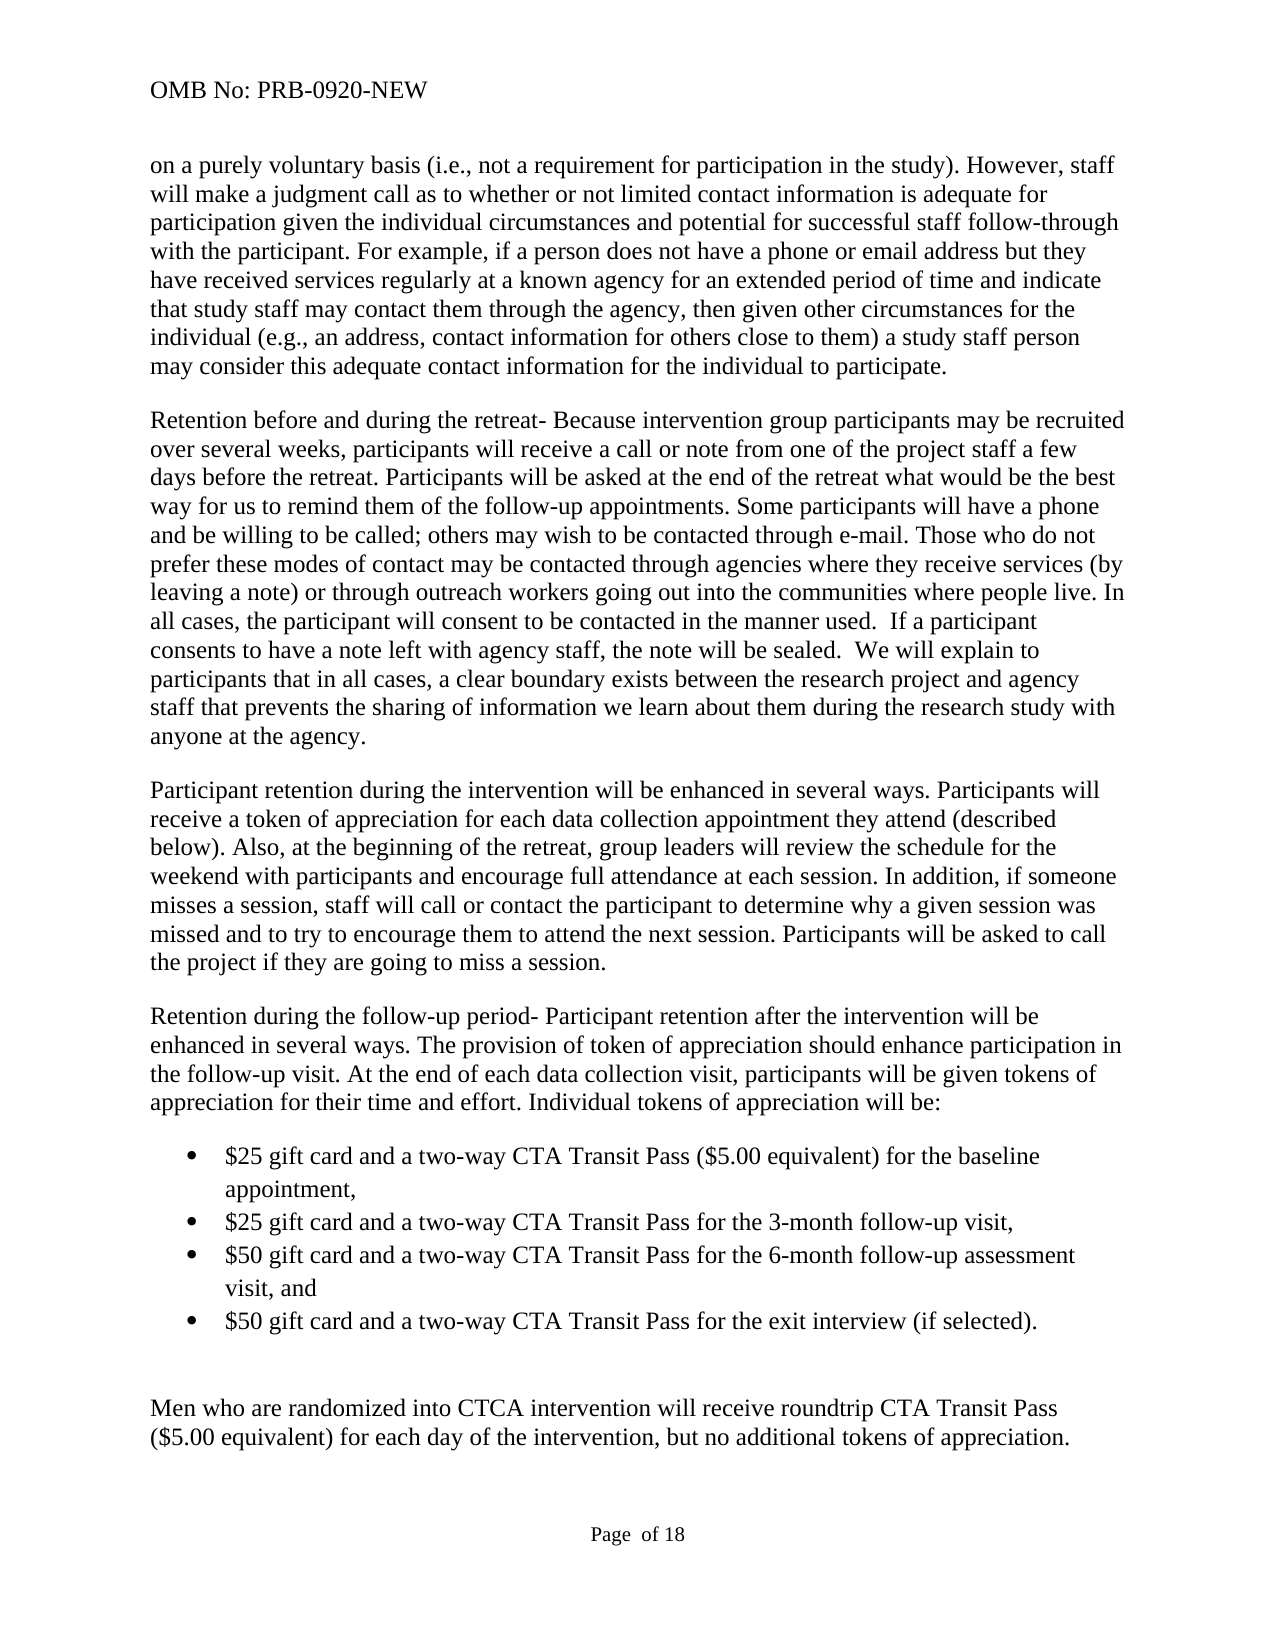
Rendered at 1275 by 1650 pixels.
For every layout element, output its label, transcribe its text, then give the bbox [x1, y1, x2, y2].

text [150, 150, 1125, 380]
text Retention during the follow-up period- Participant retention after the intervention will be enhanced in several ways. The provision of token of appreciation should enhance participation in the follow-up visit. At the end of each data collection visit, participants will be given tokens of appreciation for their time and effort. Individual tokens of appreciation will be: [150, 1001, 1125, 1116]
text Participant retention during the intervention will be enhanced in several ways. Participants will receive a token of appreciation for each data collection appointment they attend (described below). Also, at the beginning of the retreat, group leaders will review the schedule for the weekend with participants and encourage full attendance at each session. In addition, if someone misses a session, staff will call or contact the participant to determine why a given session was missed and to try to encourage them to attend the next session. Participants will be asked to call the project if they are going to miss a session. [150, 775, 1125, 976]
list $50 gift card and a two-way CTA Transit Pass for the exit interview (if selected). [187, 1306, 1125, 1335]
text Retention before and during the retreat- Because intervention group participants may be recruited over several weeks, participants will receive a call or note from one of the project staff a few days before the retreat. Participants will be asked at the end of the retreat what would be the best way for us to remind them of the follow-up appointments. Some participants will have a phone and be willing to be called; others may wish to be contacted through e-mail. Those who do not prefer these modes of contact may be contacted through agencies where they receive services (by leaving a note) or through outreach workers going out into the communities where people live. In all cases, the participant will consent to be contacted in the manner used. If a participant consents to have a note left with agency staff, the note will be sealed. We will explain to participants that in all cases, a clear boundary exists between the research project and agency staff that prevents the sharing of information we learn about them during the research study with anyone at the agency. [150, 405, 1125, 750]
list $25 gift card and a two-way CTA Transit Pass for the 3-month follow-up visit, [187, 1207, 1125, 1236]
text Men who are randomized into CTCA intervention will receive roundtrip CTA Transit Pass ($5.00 equivalent) for each day of the intervention, but no additional tokens of appreciation. [150, 1393, 1125, 1451]
list $50 gift card and a two-way CTA Transit Pass for the 6-month follow-up assessment visit, and [187, 1240, 1125, 1302]
list $25 gift card and a two-way CTA Transit Pass ($5.00 equivalent) for the baseline appointment, [187, 1141, 1125, 1203]
